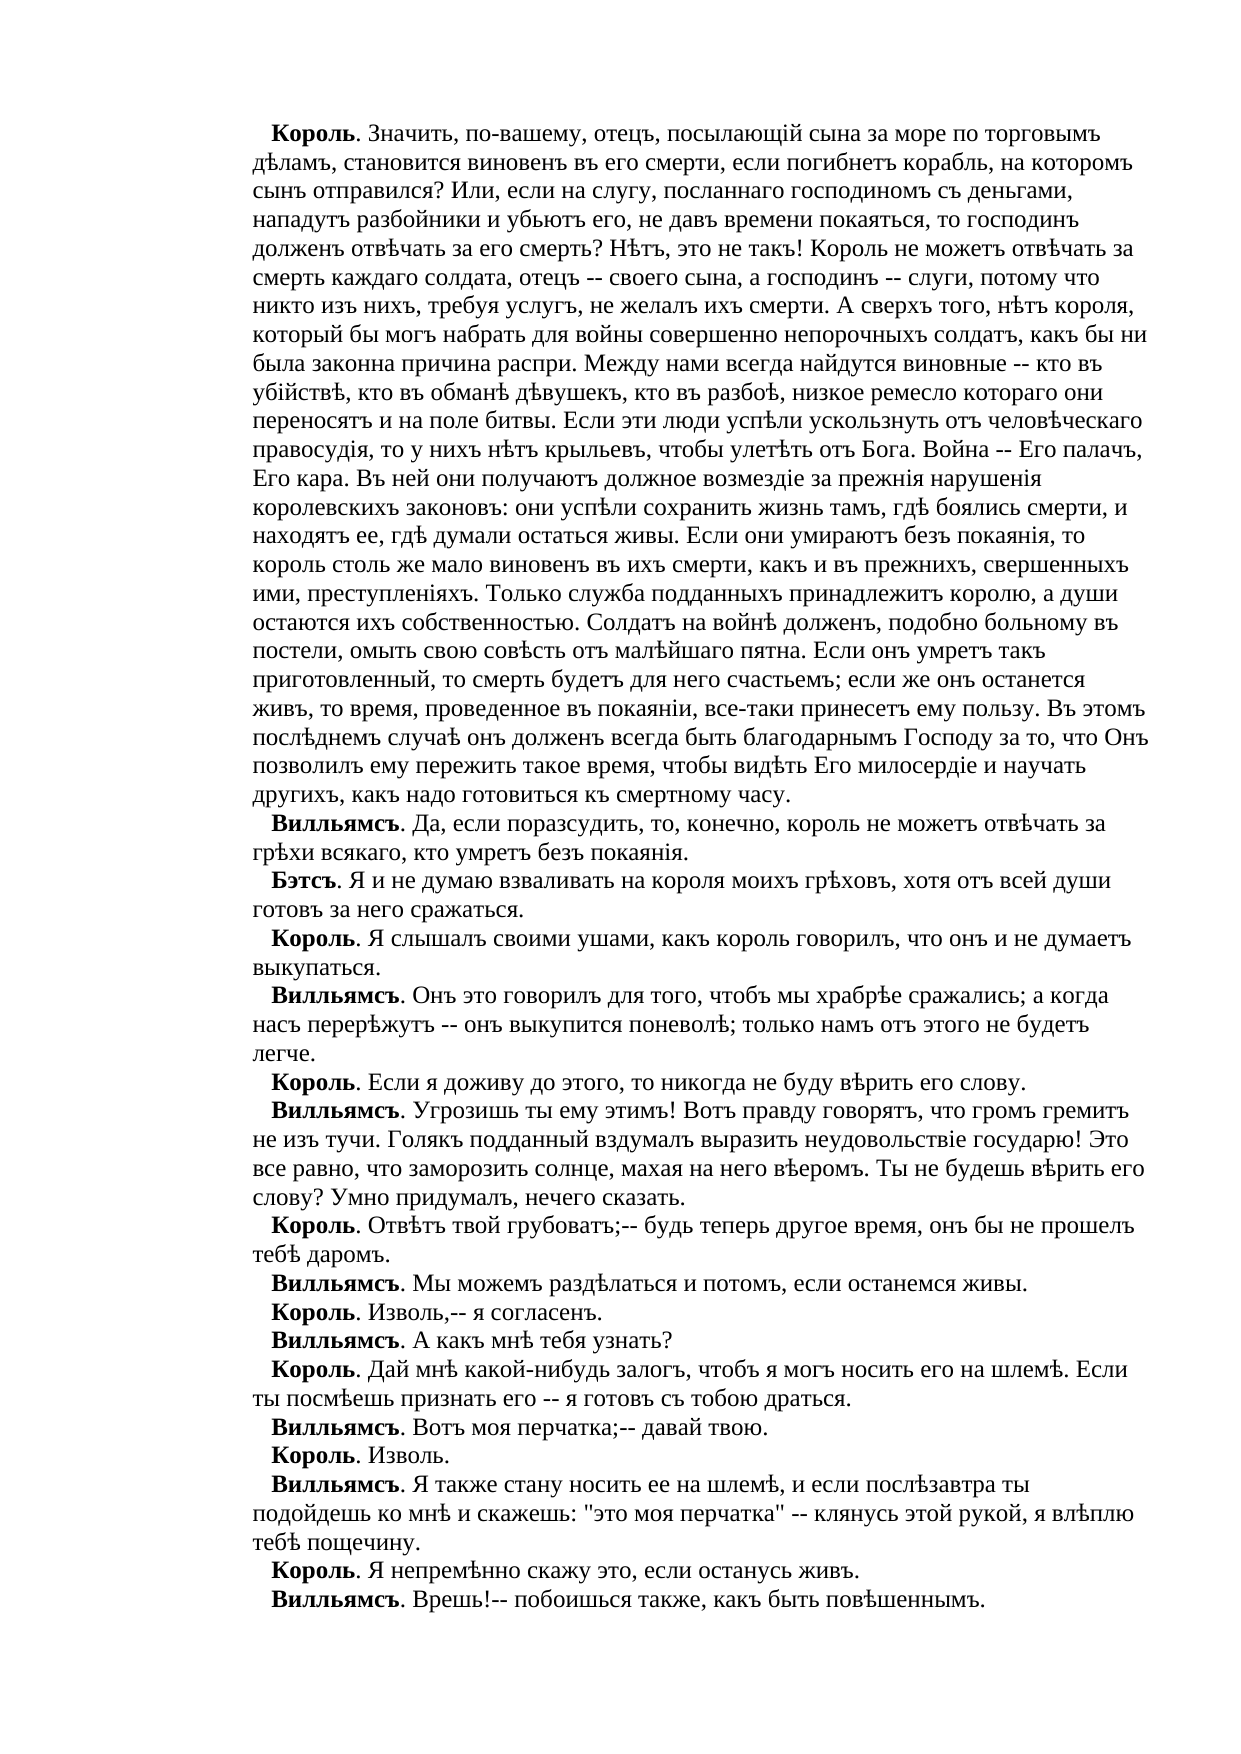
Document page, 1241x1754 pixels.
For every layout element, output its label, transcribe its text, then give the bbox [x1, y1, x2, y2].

text Вилльямсъ. Онъ это говорилъ для того, чтобъ мы храбрѣе сражались; а когда насъ перерѣжутъ -- онъ выкупится поневолѣ; только намъ отъ этого не будетъ легче. [252, 981, 1152, 1067]
text Вилльямсъ. Я также стану носить ее на шлемѣ, и если послѣзавтра ты подойдешь ко мнѣ и скажешь: "это моя перчатка" -- клянусь этой рукой, я влѣплю тебѣ пощечину. [252, 1469, 1152, 1556]
text Бэтсъ. Я и не думаю взваливать на короля моихъ грѣховъ, хотя отъ всей души готовъ за него сражаться. [252, 866, 1152, 923]
text Вилльямсъ. Врешь!-- побоишься также, какъ быть повѣшеннымъ. [252, 1584, 1152, 1613]
text Король. Изволь. [252, 1441, 1152, 1469]
text Король. Если я доживу до этого, то никогда не буду вѣрить его слову. [252, 1067, 1152, 1096]
text Вилльямсъ. Да, если поразсудить, то, конечно, король не можетъ отвѣчать за грѣхи всякаго, кто умретъ безъ покаянія. [252, 808, 1152, 866]
text Король. Я слышалъ своими ушами, какъ король говорилъ, что онъ и не думаетъ выкупаться. [252, 923, 1152, 981]
text Король. Я непремѣнно скажу это, если останусь живъ. [252, 1556, 1152, 1584]
text Король. Изволь,-- я согласенъ. [252, 1297, 1152, 1326]
text Вилльямсъ. Вотъ моя перчатка;-- давай твою. [252, 1412, 1152, 1441]
text Король. Дай мнѣ какой-нибудь залогъ, чтобъ я могъ носить его на шлемѣ. Если ты посмѣешь признать его -- я готовъ съ тобою драться. [252, 1354, 1152, 1412]
text Вилльямсъ. Мы можемъ раздѣлаться и потомъ, если останемся живы. [252, 1268, 1152, 1297]
text Король. Отвѣтъ твой грубоватъ;-- будь теперь другое время, онъ бы не прошелъ тебѣ даромъ. [252, 1211, 1152, 1268]
text Вилльямсъ. А какъ мнѣ тебя узнать? [252, 1326, 1152, 1354]
text Король. Значить, по-вашему, отецъ, посылающій сына за море по торговымъ дѣламъ, становится виновенъ въ его смерти, если погибнетъ корабль, на которомъ сынъ отправился? Или, если на слугу, посланнаго господиномъ съ деньгами, нападутъ разбойники и убьютъ его, не давъ времени покаяться, то господинъ долженъ отвѣчать за его смерть? Нѣтъ, это не такъ! Король не можетъ отвѣчать за смерть каждаго солдата, отецъ -- своего сына, а господинъ -- слуги, потому что никто изъ нихъ, требуя услугъ, не желалъ ихъ смерти. А сверхъ того, нѣтъ короля, который бы могъ набрать для войны совершенно непорочныхъ солдатъ, какъ бы ни была законна причина распри. Между нами всегда найдутся виновные -- кто въ убійствѣ, кто въ обманѣ дѣвушекъ, кто въ разбоѣ, низкое ремесло котораго они переносятъ и на поле битвы. Если эти люди успѣли ускользнуть отъ человѣческаго правосудія, то у нихъ нѣтъ крыльевъ, чтобы улетѣть отъ Бога. Война -- Его палачъ, Его кара. Въ ней они получаютъ должное возмездіе за прежнія нарушенія королевскихъ законовъ: они успѣли сохранить жизнь тамъ, гдѣ боялись смерти, и находятъ ее, гдѣ думали остаться живы. Если они умираютъ безъ покаянія, то король столь же мало виновенъ въ ихъ смерти, какъ и въ прежнихъ, свершенныхъ ими, преступленіяхъ. Только служба подданныхъ принадлежитъ королю, а души остаются ихъ собственностью. Солдатъ на войнѣ долженъ, подобно больному въ постели, омыть свою совѣсть отъ малѣйшаго пятна. Если онъ умретъ такъ приготовленный, то смерть будетъ для него счастьемъ; если же онъ останется живъ, то время, проведенное въ покаяніи, все-таки принесетъ ему пользу. Въ этомъ послѣднемъ случаѣ онъ долженъ всегда быть благодарнымъ Господу за то, что Онъ позволилъ ему пережить такое время, чтобы видѣть Его милосердіе и научать другихъ, какъ надо готовиться къ смертному часу. [252, 118, 1152, 808]
text Вилльямсъ. Угрозишь ты ему этимъ! Вотъ правду говорятъ, что громъ гремитъ не изъ тучи. Голякъ подданный вздумалъ выразить неудовольствіе государю! Это все равно, что заморозить солнце, махая на него вѣеромъ. Ты не будешь вѣрить его слову? Умно придумалъ, нечего сказать. [252, 1096, 1152, 1211]
